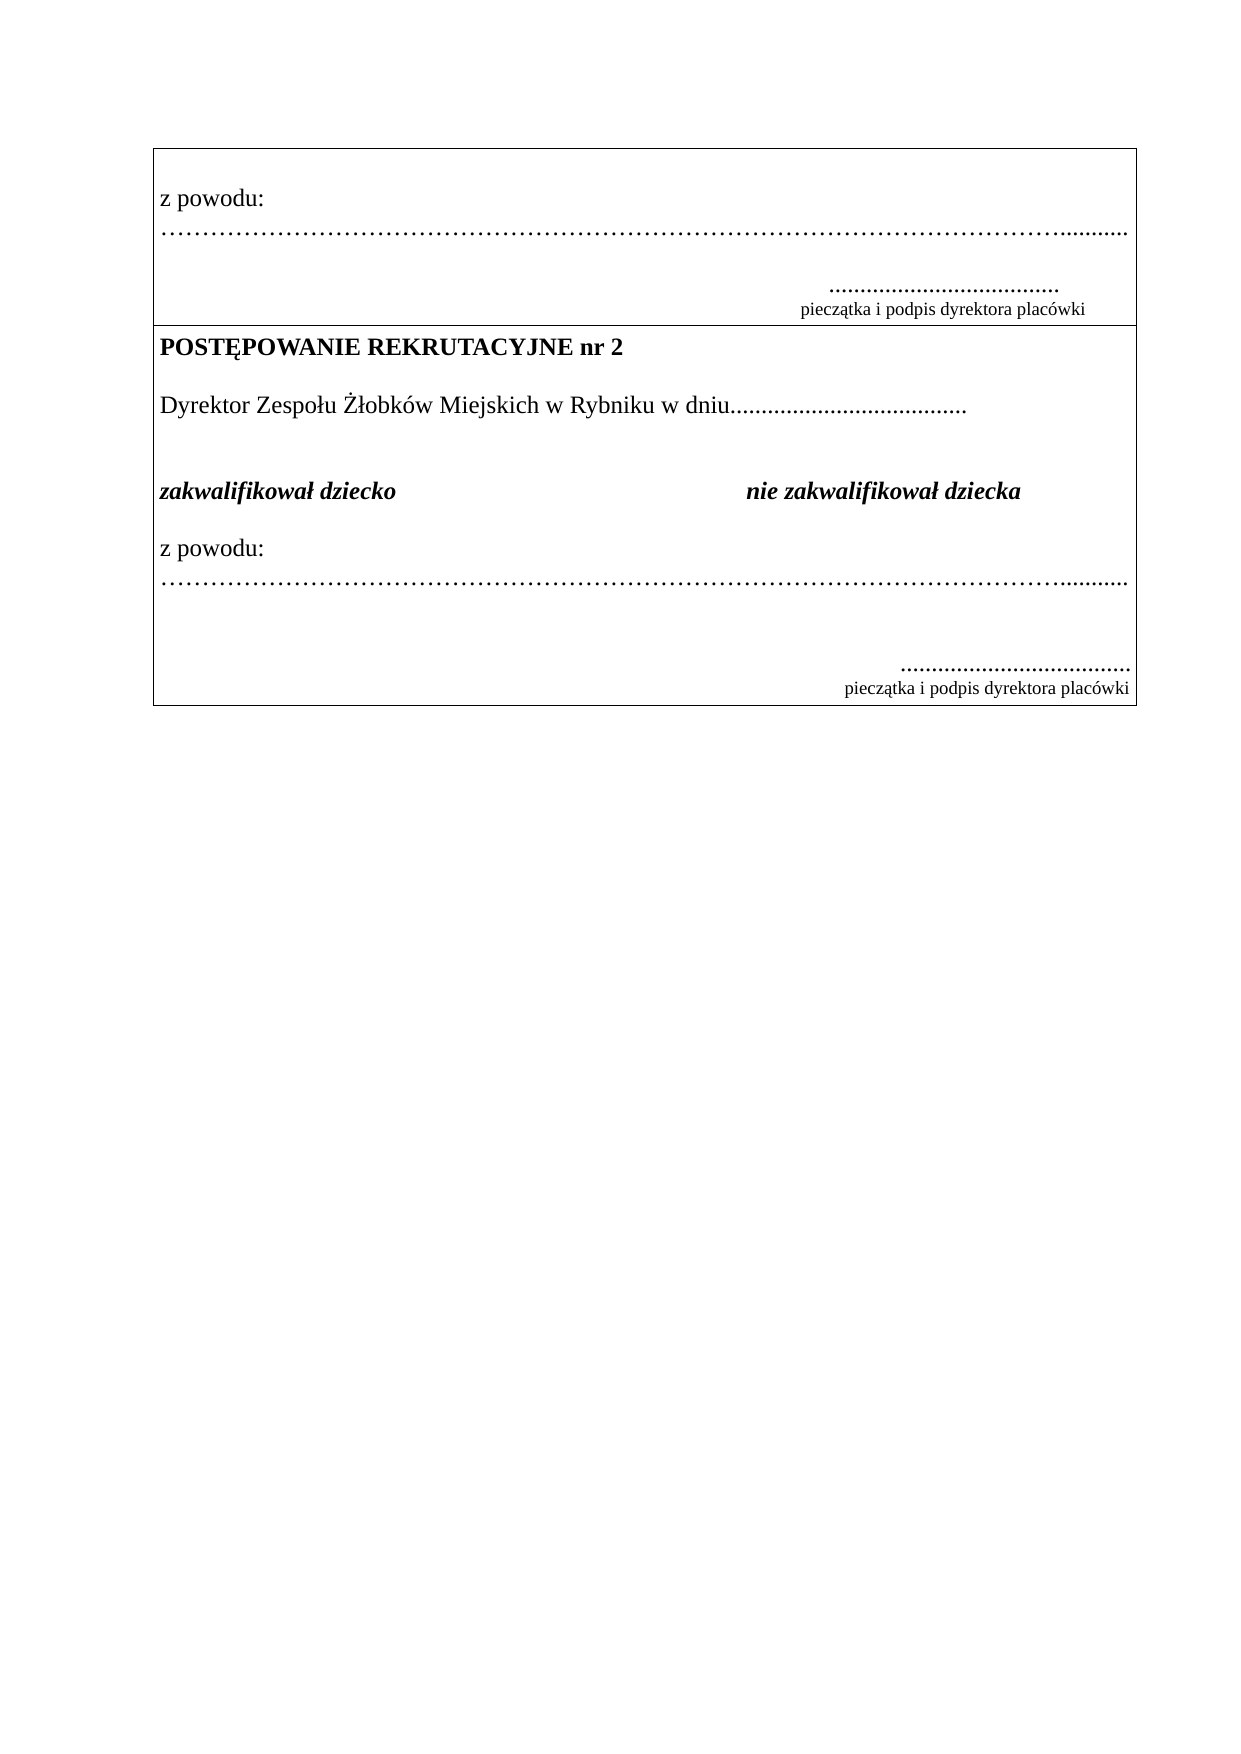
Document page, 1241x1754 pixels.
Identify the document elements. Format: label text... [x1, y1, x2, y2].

table_cell POSTĘPOWANIE REKRUTACYJNE nr 2 Dyrektor Zespołu Żłobków Miejskich w Rybniku w dniu...................................... zakwalifikował dziecko nie zakwalifikował dziecka z powodu: ………………………………………………………………………………………………........... ..................................... pieczątka i podpis dyrektora placówki [154, 326, 1136, 704]
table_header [154, 149, 1136, 325]
